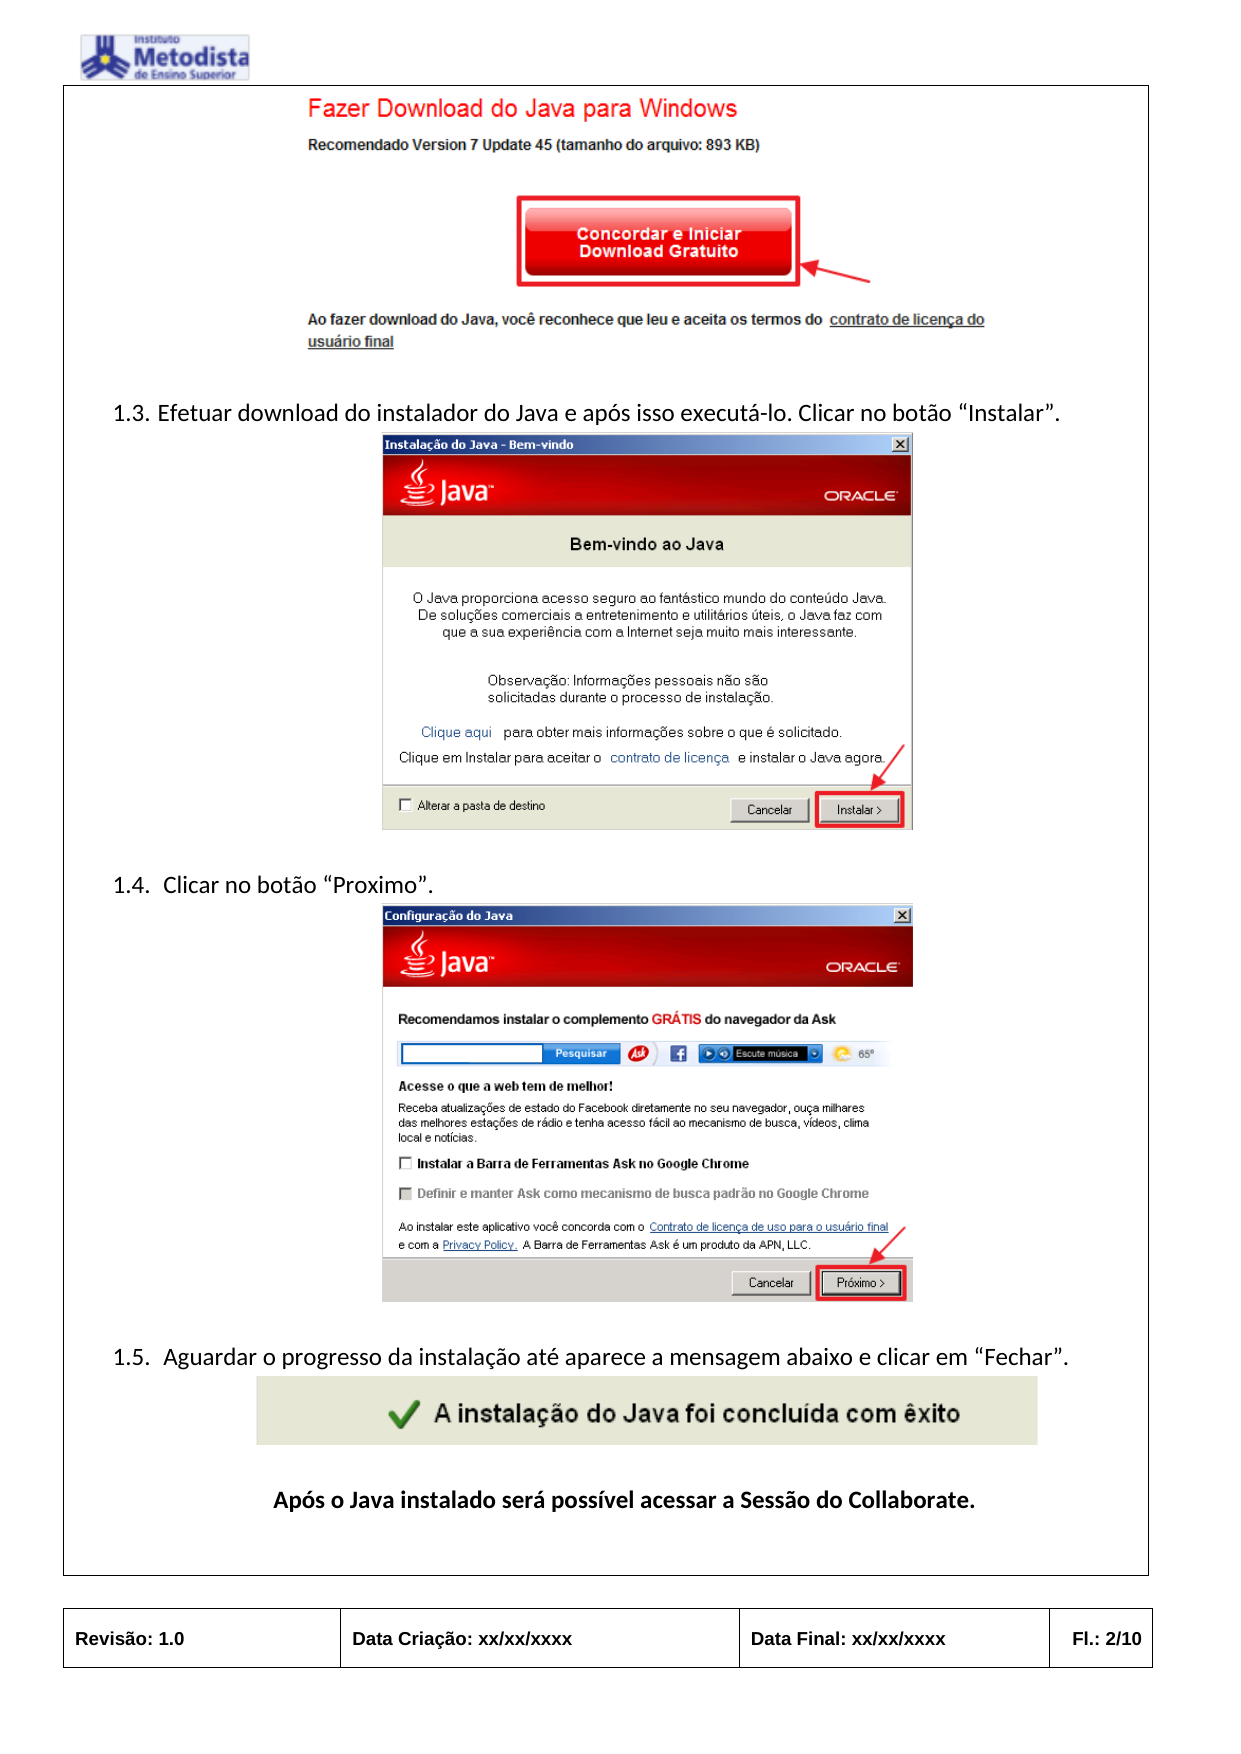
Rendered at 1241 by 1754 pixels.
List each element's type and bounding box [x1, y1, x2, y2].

picture [297, 86, 998, 358]
table_header [64, 86, 1148, 1574]
picture [381, 903, 913, 1302]
picture [381, 432, 913, 830]
picture [256, 1376, 1038, 1445]
